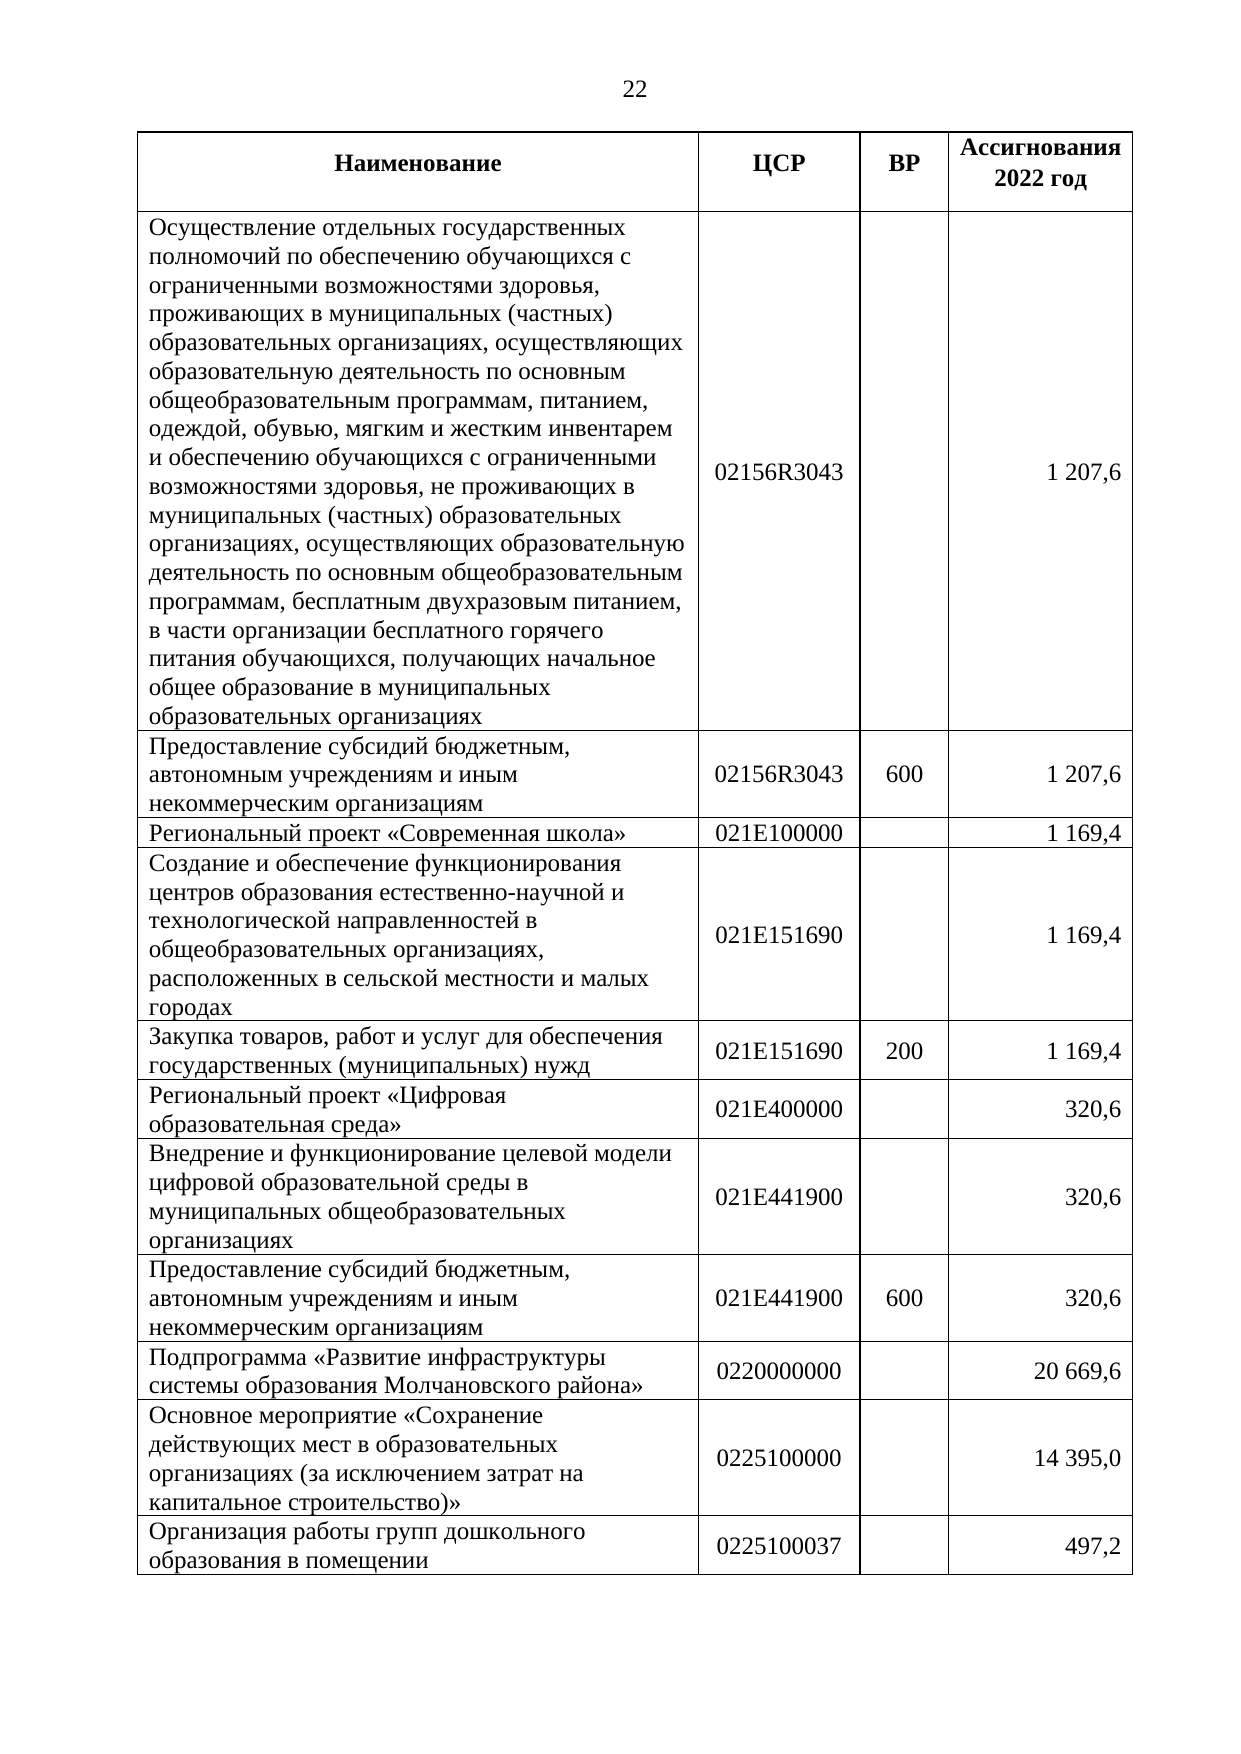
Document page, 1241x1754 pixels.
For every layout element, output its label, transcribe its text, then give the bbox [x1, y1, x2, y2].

table_cell 600 [861, 1255, 948, 1341]
table_cell Региональный проект «Цифровая образовательная среда» [138, 1080, 698, 1137]
table_cell 320,6 [949, 1080, 1132, 1137]
table_cell Предоставление субсидий бюджетным, автономным учреждениям и иным некоммерческим организациям [138, 1255, 698, 1341]
table_cell [861, 848, 948, 1020]
table_cell 1 169,4 [949, 848, 1132, 1020]
table_cell 200 [861, 1021, 948, 1079]
table_cell [861, 818, 948, 847]
table_cell Предоставление субсидий бюджетным, автономным учреждениям и иным некоммерческим организациям [138, 731, 698, 817]
table_cell 0225100000 [699, 1400, 859, 1515]
table_cell 1 169,4 [949, 818, 1132, 847]
table_cell 02156R3043 [699, 731, 859, 817]
table_cell 021E151690 [699, 848, 859, 1020]
table_cell 021E100000 [699, 818, 859, 847]
table_cell [861, 1080, 948, 1137]
table_cell 1 207,6 [949, 731, 1132, 817]
table_cell 021E400000 [699, 1080, 859, 1137]
table_cell Внедрение и функционирование целевой модели цифровой образовательной среды в муниципальных общеобразовательных организациях [138, 1139, 698, 1253]
table_header Ассигнования 2022 год [949, 133, 1132, 211]
table_cell Создание и обеспечение функционирования центров образования естественно-научной и технологической направленностей в общеобразовательных организациях, расположенных в сельской местности и малых городах [138, 848, 698, 1020]
table_cell [861, 1139, 948, 1253]
table_header ЦСР [699, 133, 859, 211]
table_cell [861, 212, 948, 730]
table_header Наименование [138, 133, 698, 211]
table_cell Основное мероприятие «Сохранение действующих мест в образовательных организациях (за исключением затрат на капитальное строительство)» [138, 1400, 698, 1515]
table_cell 021E151690 [699, 1021, 859, 1079]
table_cell 1 207,6 [949, 212, 1132, 730]
table_cell 320,6 [949, 1255, 1132, 1341]
table_cell [861, 1516, 948, 1574]
table_cell 0225100037 [699, 1516, 859, 1574]
table_header ВР [861, 133, 948, 211]
table_cell [861, 1400, 948, 1515]
table_cell Региональный проект «Современная школа» [138, 818, 698, 847]
table_cell 320,6 [949, 1139, 1132, 1253]
table_cell 021E441900 [699, 1255, 859, 1341]
table_cell 20 669,6 [949, 1342, 1132, 1399]
table_cell 0220000000 [699, 1342, 859, 1399]
table_cell Закупка товаров, работ и услуг для обеспечения государственных (муниципальных) нужд [138, 1021, 698, 1079]
table_cell 600 [861, 731, 948, 817]
table_cell Подпрограмма «Развитие инфраструктуры системы образования Молчановского района» [138, 1342, 698, 1399]
table_cell 497,2 [949, 1516, 1132, 1574]
table_cell 02156R3043 [699, 212, 859, 730]
table_cell 1 169,4 [949, 1021, 1132, 1079]
table_cell 021E441900 [699, 1139, 859, 1253]
table_cell Осуществление отдельных государственных полномочий по обеспечению обучающихся с ограниченными возможностями здоровья, проживающих в муниципальных (частных) образовательных организациях, осуществляющих образовательную деятельность по основным общеобразовательным программам, питанием, одеждой, обувью, мягким и жестким инвентарем и обеспечению обучающихся с ограниченными возможностями здоровья, не проживающих в муниципальных (частных) образовательных организациях, осуществляющих образовательную деятельность по основным общеобразовательным программам, бесплатным двухразовым питанием, в части организации бесплатного горячего питания обучающихся, получающих начальное общее образование в муниципальных образовательных организациях [138, 212, 698, 730]
table_cell 14 395,0 [949, 1400, 1132, 1515]
table_cell Организация работы групп дошкольного образования в помещении [138, 1516, 698, 1574]
table_cell [861, 1342, 948, 1399]
